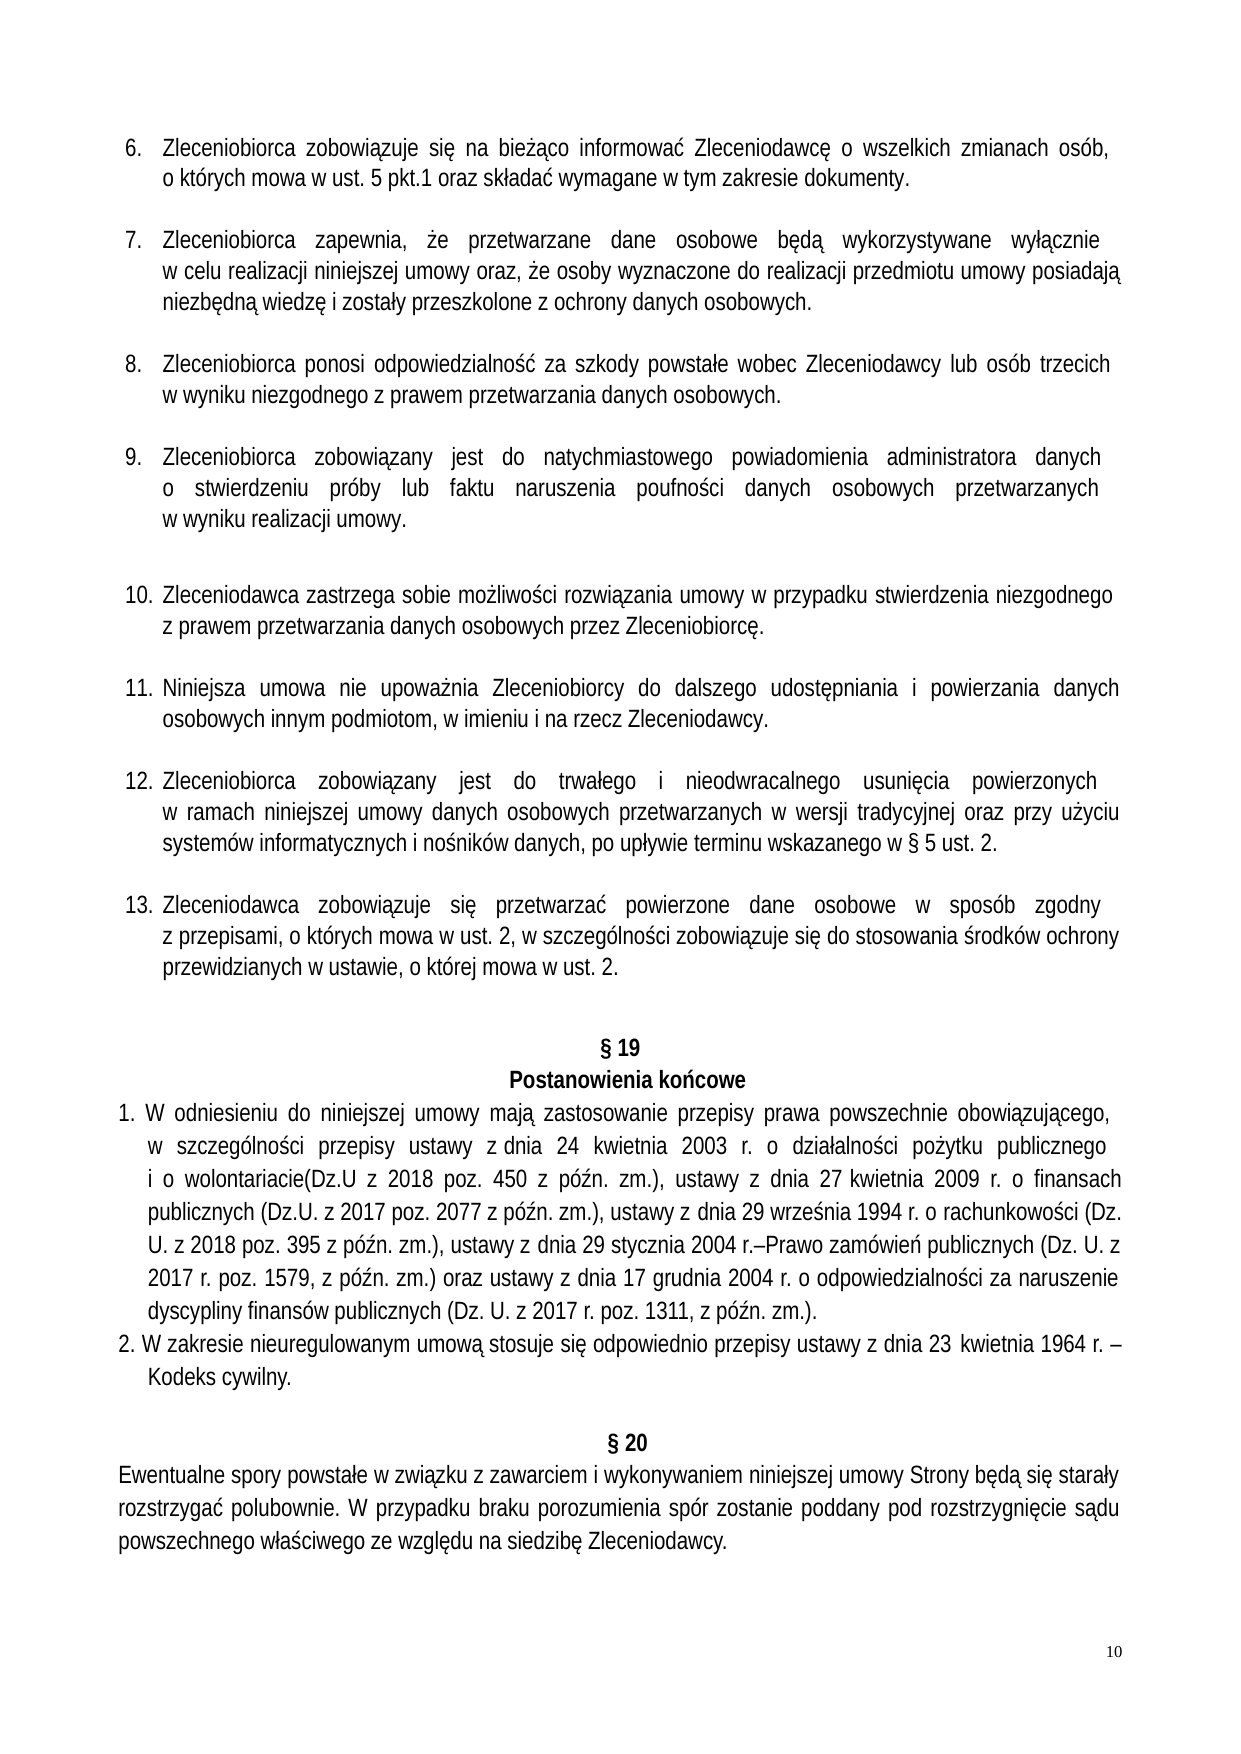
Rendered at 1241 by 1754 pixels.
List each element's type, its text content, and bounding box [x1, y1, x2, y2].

list Zleceniobiorca zobowiązuje się na bieżąco informować Zleceniodawcę o wszelkich zmianach osób, o których mowa w ust. 5 pkt.1 oraz składać wymagane w tym zakresie dokumenty. [125, 132, 1122, 192]
text 1. W odniesieniu do niniejszej umowy mają zastosowanie przepisy prawa powszechnie obowiązującego, w szczególności przepisy ustawy z dnia 24 kwietnia 2003 r. o działalności pożytku publicznego i o wolontariacie(Dz.U z 2018 poz. 450 z późn. zm.), ustawy z dnia 27 kwietnia 2009 r. o finansach publicznych (Dz.U. z 2017 poz. 2077 z późn. zm.), ustawy z dnia 29 września 1994 r. o rachunkowości (Dz. U. z 2018 poz. 395 z późn. zm.), ustawy z dnia 29 stycznia 2004 r.–Prawo zamówień publicznych (Dz. U. z 2017 r. poz. 1579, z późn. zm.) oraz ustawy z dnia 17 grudnia 2004 r. o odpowiedzialności za naruszenie dyscypliny finansów publicznych (Dz. U. z 2017 r. poz. 1311, z późn. zm.). [118, 1098, 1122, 1324]
text Postanowienia końcowe [133, 1065, 1122, 1094]
list Zleceniobiorca zobowiązany jest do natychmiastowego powiadomienia administratora danych o stwierdzeniu próby lub faktu naruszenia poufności danych osobowych przetwarzanych w wyniku realizacji umowy. [125, 442, 1122, 533]
text 2. W zakresie nieuregulowanym umową stosuje się odpowiednio przepisy ustawy z dnia 23 kwietnia 1964 r. – Kodeks cywilny. [118, 1329, 1122, 1390]
text § 20 [133, 1427, 1122, 1456]
list Zleceniodawca zastrzega sobie możliwości rozwiązania umowy w przypadku stwierdzenia niezgodnego z prawem przetwarzania danych osobowych przez Zleceniobiorcę. [125, 580, 1122, 640]
list Zleceniobiorca zobowiązany jest do trwałego i nieodwracalnego usunięcia powierzonych w ramach niniejszej umowy danych osobowych przetwarzanych w wersji tradycyjnej oraz przy użyciu systemów informatycznych i nośników danych, po upływie terminu wskazanego w § 5 ust. 2. [125, 766, 1122, 857]
text Ewentualne spory powstałe w związku z zawarciem i wykonywaniem niniejszej umowy Strony będą się starały rozstrzygać polubownie. W przypadku braku porozumienia spór zostanie poddany pod rozstrzygnięcie sądu powszechnego właściwego ze względu na siedzibę Zleceniodawcy. [118, 1460, 1122, 1555]
list Zleceniobiorca zapewnia, że przetwarzane dane osobowe będą wykorzystywane wyłącznie w celu realizacji niniejszej umowy oraz, że osoby wyznaczone do realizacji przedmiotu umowy posiadają niezbędną wiedzę i zostały przeszkolone z ochrony danych osobowych. [125, 225, 1122, 316]
list Zleceniobiorca ponosi odpowiedzialność za szkody powstałe wobec Zleceniodawcy lub osób trzecich w wyniku niezgodnego z prawem przetwarzania danych osobowych. [125, 349, 1122, 409]
text § 19 [118, 1032, 1122, 1061]
list Niniejsza umowa nie upoważnia Zleceniobiorcy do dalszego udostępniania i powierzania danych osobowych innym podmiotom, w imieniu i na rzecz Zleceniodawcy. [125, 673, 1122, 733]
list Zleceniodawca zobowiązuje się przetwarzać powierzone dane osobowe w sposób zgodny z przepisami, o których mowa w ust. 2, w szczególności zobowiązuje się do stosowania środków ochrony przewidzianych w ustawie, o której mowa w ust. 2. [125, 890, 1122, 981]
